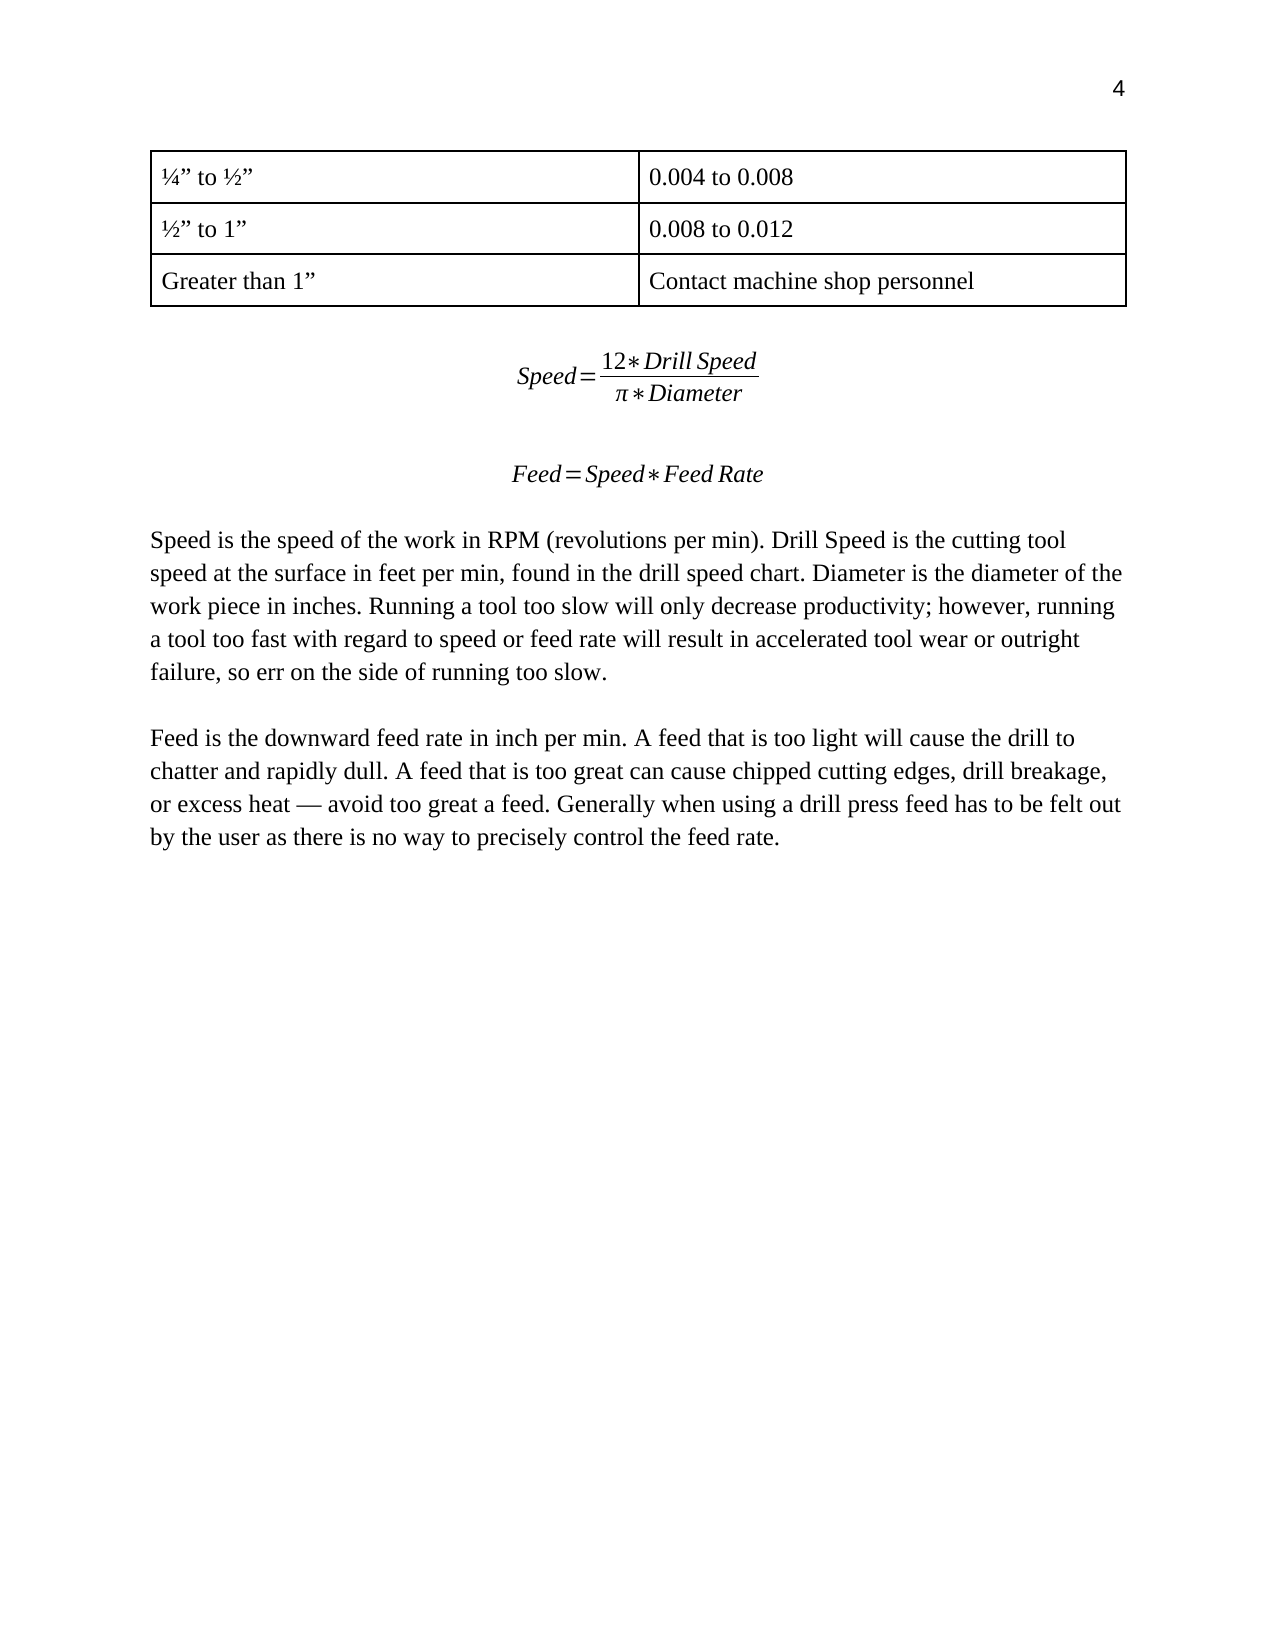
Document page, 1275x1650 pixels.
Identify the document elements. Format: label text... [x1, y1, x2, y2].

table_cell Contact machine shop personnel [640, 255, 1125, 305]
table_cell 0.008 to 0.012 [640, 204, 1125, 253]
table_cell 0.004 to 0.008 [640, 152, 1125, 202]
table_cell ¼” to ½” [152, 152, 638, 202]
text Speed is the speed of the work in RPM (revolutions per min). Drill Speed is the cutting tool speed at the surface in feet per min, found in the drill speed chart. Diameter is the diameter of the work piece in inches. Running a tool too slow will only decrease productivity; however, running a tool too fast with regard to speed or feed rate will result in accelerated tool wear or outright failure, so err on the side of running too slow. [150, 525, 1125, 686]
text Feed is the downward feed rate in inch per min. A feed that is too light will cause the drill to chatter and rapidly dull. A feed that is too great can cause chipped cutting edges, drill breakage, or excess heat — avoid too great a feed. Generally when using a drill press feed has to be felt out by the user as there is no way to precisely control the feed rate. [150, 723, 1125, 851]
table_cell Greater than 1” [152, 255, 638, 305]
table_cell ½” to 1” [152, 204, 638, 253]
